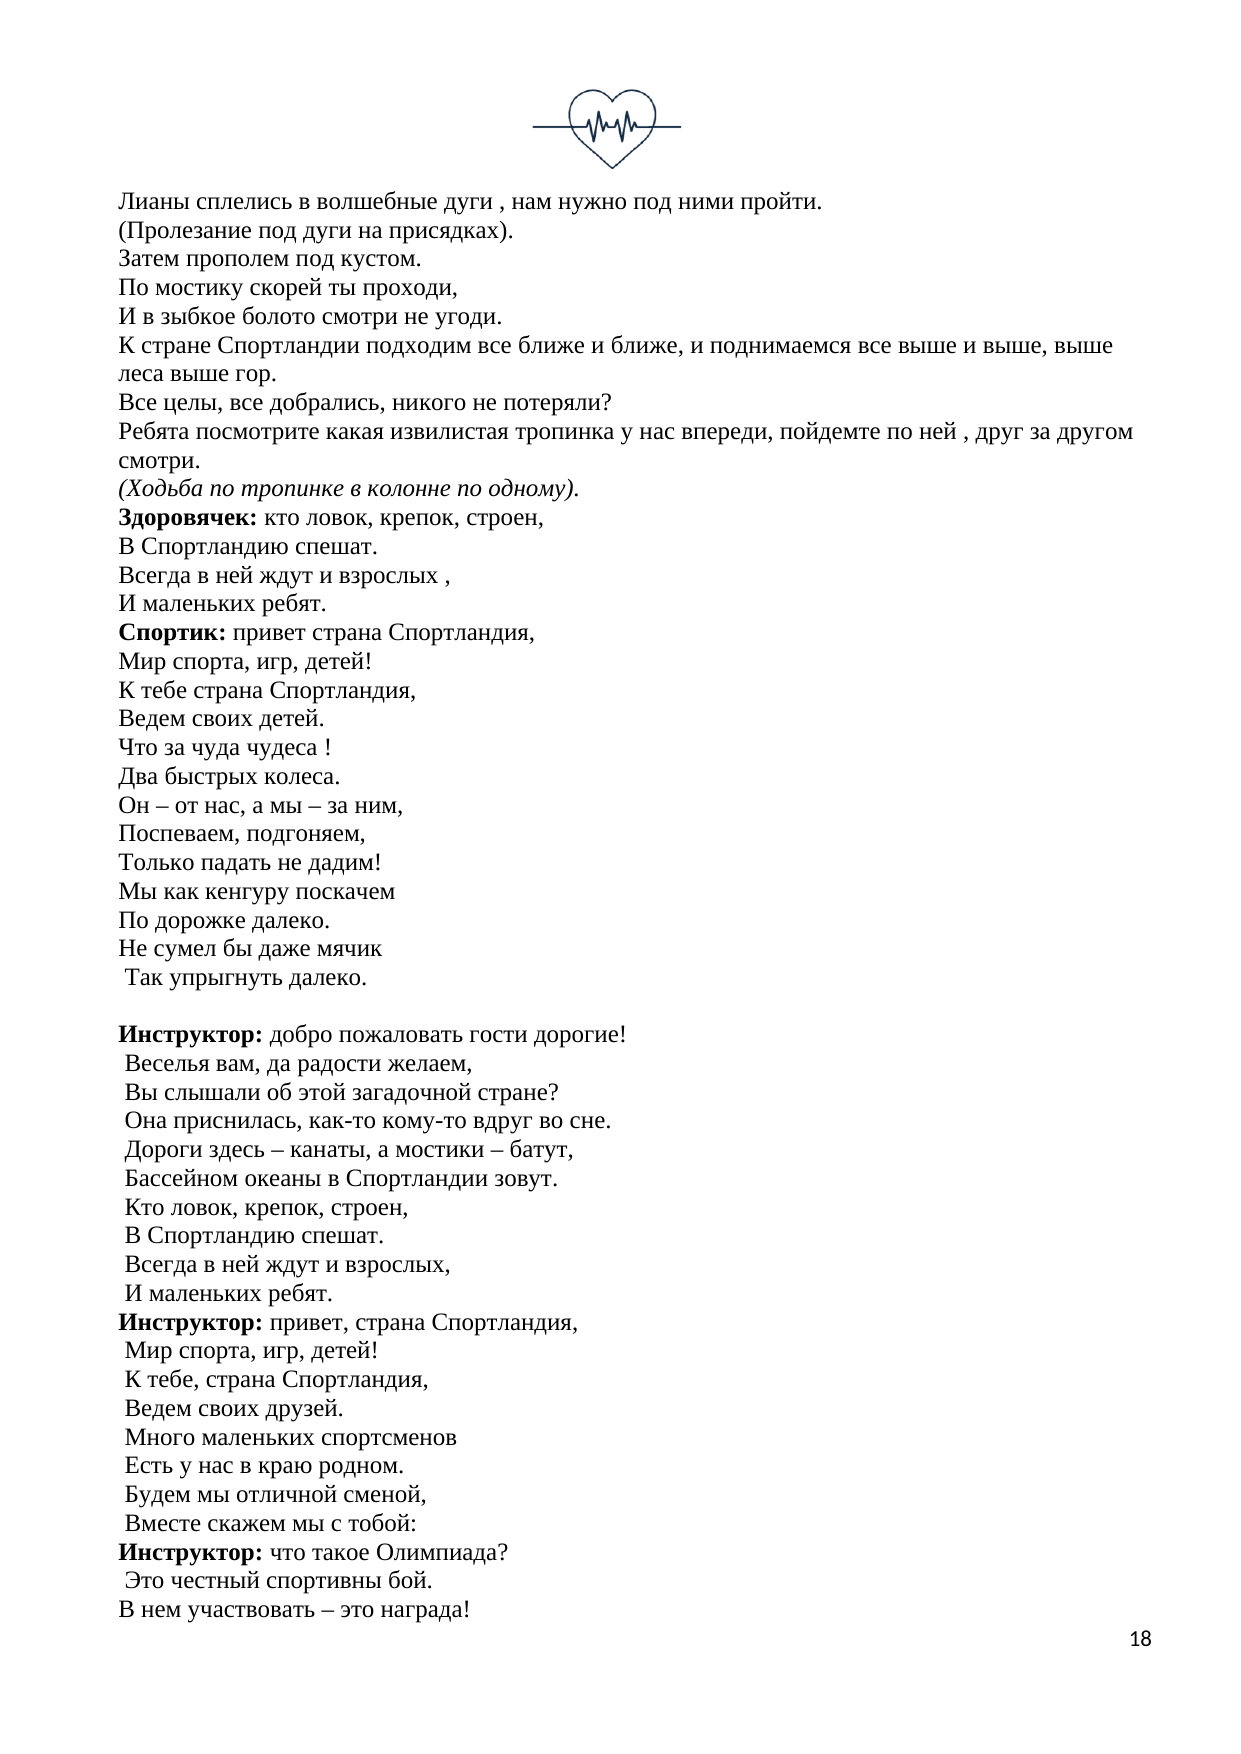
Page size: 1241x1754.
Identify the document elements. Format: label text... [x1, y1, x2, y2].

text Не сумел бы даже мячик [118, 933, 1152, 962]
text Будем мы отличной сменой, [118, 1479, 1152, 1508]
text Инструктор: привет, страна Спортландия, [118, 1307, 1152, 1335]
text Много маленьких спортсменов [118, 1422, 1152, 1450]
text Здоровячек: кто ловок, крепок, строен, [118, 502, 1152, 531]
picture [498, 73, 713, 186]
text Ребята посмотрите какая извилистая тропинка у нас впереди, пойдемте по ней , друг за другом смотри. [118, 416, 1152, 473]
text Затем прополем под кустом. [118, 243, 1152, 272]
text По дорожке далеко. [118, 905, 1152, 933]
text Вместе скажем мы с тобой: [118, 1508, 1152, 1537]
text К тебе, страна Спортландия, [118, 1364, 1152, 1393]
text Мы как кенгуру поскачем [118, 876, 1152, 905]
text Инструктор: что такое Олимпиада? [118, 1537, 1152, 1565]
text И маленьких ребят. [118, 1278, 1152, 1307]
text Есть у нас в краю родном. [118, 1450, 1152, 1479]
text Поспеваем, подгоняем, [118, 818, 1152, 847]
text Дороги здесь – канаты, а мостики – батут, [118, 1134, 1152, 1163]
text (Ходьба по тропинке в колонне по одному). [118, 473, 1152, 502]
text По мостику скорей ты проходи, [118, 272, 1152, 301]
text Что за чуда чудеса ! [118, 732, 1152, 761]
text Ведем своих друзей. [118, 1393, 1152, 1422]
text И в зыбкое болото смотри не угоди. [118, 301, 1152, 330]
text Два быстрых колеса. [118, 761, 1152, 790]
text Ведем своих детей. [118, 703, 1152, 732]
text В Спортландию спешат. [118, 531, 1152, 560]
text Лианы сплелись в волшебные дуги , нам нужно под ними пройти. [118, 186, 1152, 215]
text К стране Спортландии подходим все ближе и ближе, и поднимаемся все выше и выше, выше леса выше гор. [118, 330, 1152, 387]
text Кто ловок, крепок, строен, [118, 1192, 1152, 1220]
text Веселья вам, да радости желаем, [118, 1048, 1152, 1077]
text Он – от нас, а мы – за ним, [118, 790, 1152, 818]
text Только падать не дадим! [118, 847, 1152, 876]
text Все целы, все добрались, никого не потеряли? [118, 387, 1152, 416]
text Бассейном океаны в Спортландии зовут. [118, 1163, 1152, 1192]
text Мир спорта, игр, детей! [118, 646, 1152, 675]
text (Пролезание под дуги на присядках). [118, 215, 1152, 243]
text В нем участвовать – это награда! [118, 1594, 1152, 1623]
text Она приснилась, как-то кому-то вдруг во сне. [118, 1105, 1152, 1134]
text Так упрыгнуть далеко. [118, 962, 1152, 1019]
text Спортик: привет страна Спортландия, [118, 617, 1152, 646]
text Инструктор: добро пожаловать гости дорогие! [118, 1019, 1152, 1048]
text Мир спорта, игр, детей! [118, 1335, 1152, 1364]
text Всегда в ней ждут и взрослых , [118, 560, 1152, 588]
text Всегда в ней ждут и взрослых, [118, 1249, 1152, 1278]
text К тебе страна Спортландия, [118, 675, 1152, 703]
text И маленьких ребят. [118, 588, 1152, 617]
text В Спортландию спешат. [118, 1220, 1152, 1249]
text Это честный спортивны бой. [118, 1565, 1152, 1594]
text Вы слышали об этой загадочной стране? [118, 1077, 1152, 1105]
